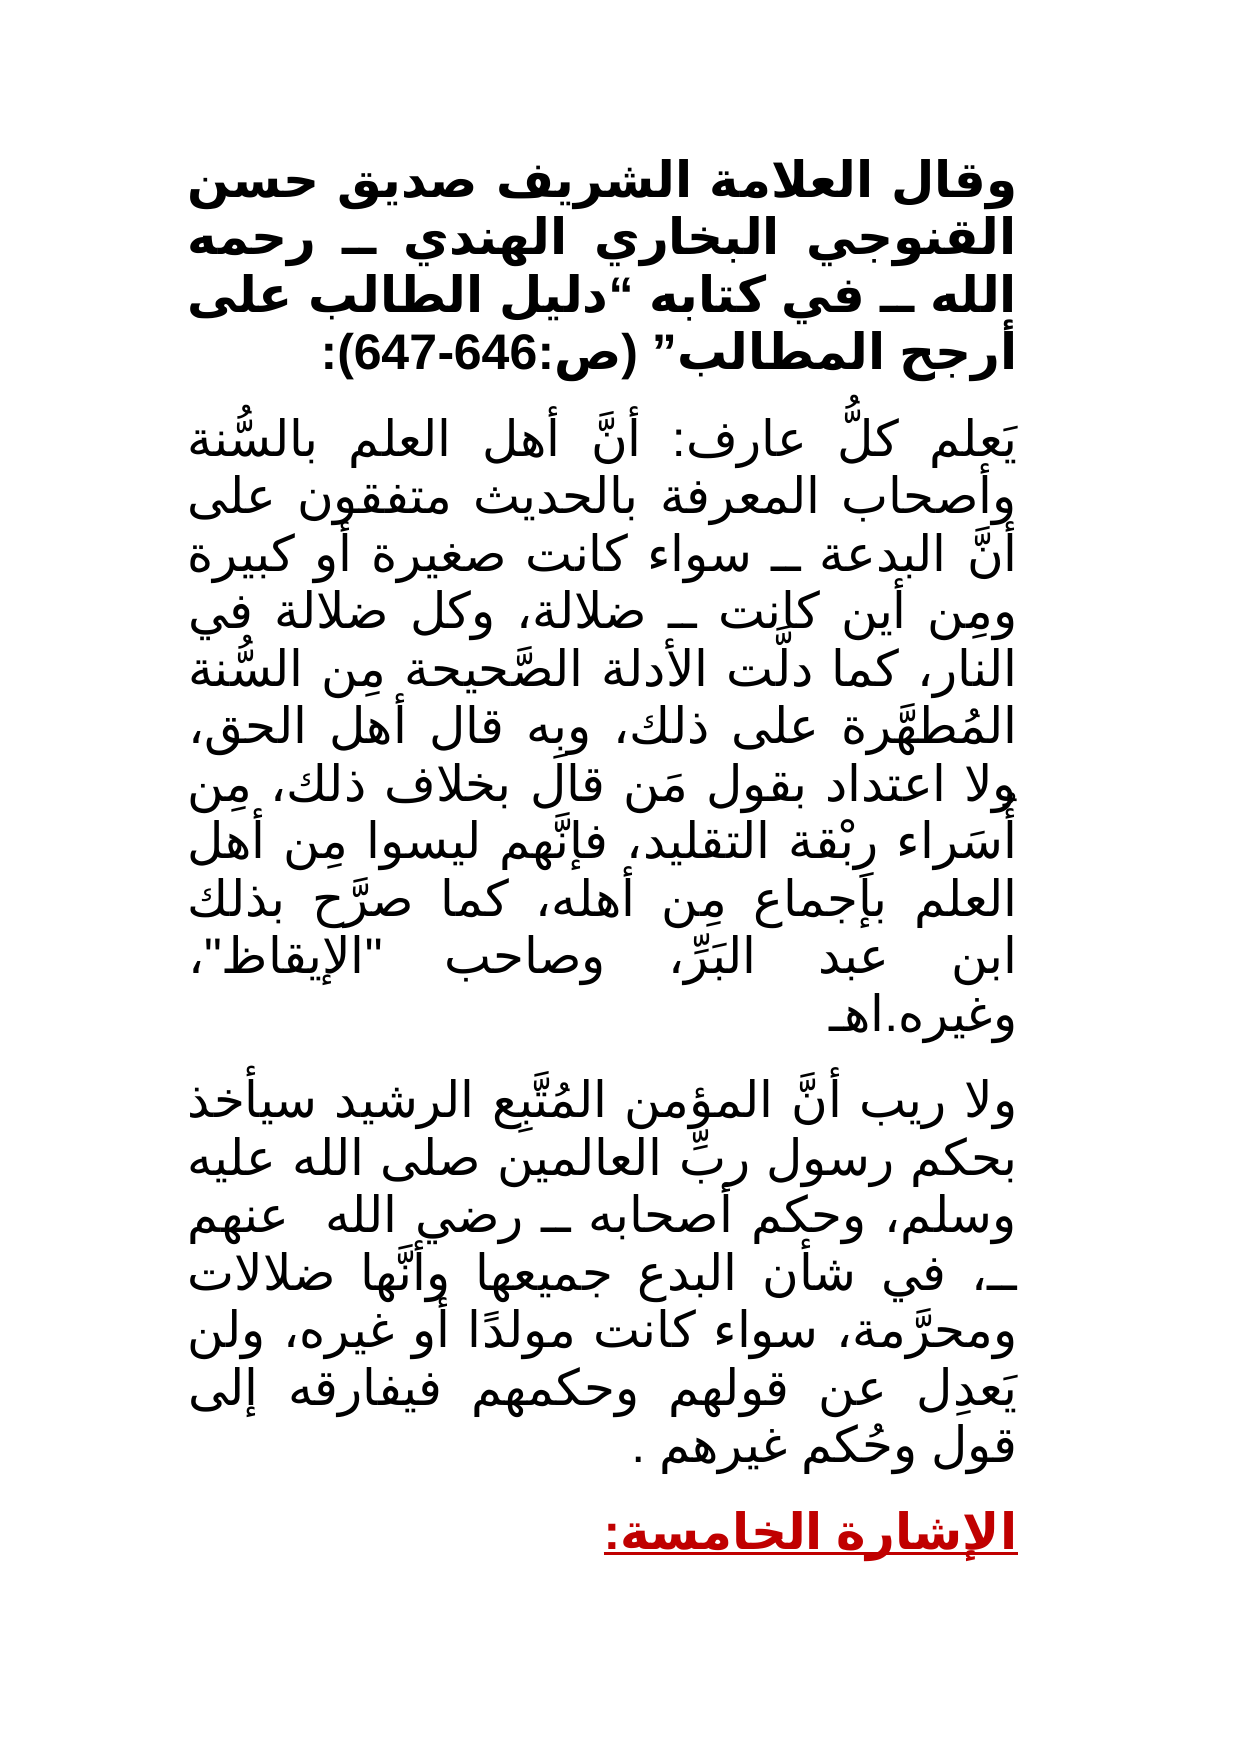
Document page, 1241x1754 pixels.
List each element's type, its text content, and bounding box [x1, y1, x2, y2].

text الإشارة الخامسة: [187, 1502, 1017, 1560]
text ولا ريب أنَّ المؤمن المُتَّبِع الرشيد سيأخذ بحكم رسول ربِّ العالمين صلى الله عليه وسلم، وحكم أصحابه ــ رضي الله عنهم ــ، في شأن البدع جميعها وأنَّها ضلالات ومحرَّمة، سواء كانت مولدًا أو غيره، ولن يَعدِل عن قولهم وحكمهم فيفارقه إلى قول وحُكم غيرهم . [187, 1071, 1017, 1473]
text يَعلم كلُّ عارف: أنَّ أهل العلم بالسُّنة وأصحاب المعرفة بالحديث متفقون على أنَّ البدعة ــ سواء كانت صغيرة أو كبيرة ومِن أين كانت ــ ضلالة، وكل ضلالة في النار، كما دلَّت الأدلة الصَّحيحة مِن السُّنة المُطهَّرة على ذلك، وبِه قال أهل الحق، ولا اعتداد بقول مَن قال بخلاف ذلك، مِن أُسَراء رِبْقة التقليد، فإنَّهم ليسوا مِن أهل العلم بإجماع مِن أهله، كما صرَّح بذلك ابن عبد البَرِّ، وصاحب "الإيقاظ"، وغيره.اهـ [187, 409, 1017, 1042]
text وقال العلامة الشريف صديق حسن القنوجي البخاري الهندي ــ رحمه الله ــ في كتابه “دليل الطالب على أرجح المطالب” (ص:646-647): [187, 150, 1017, 380]
